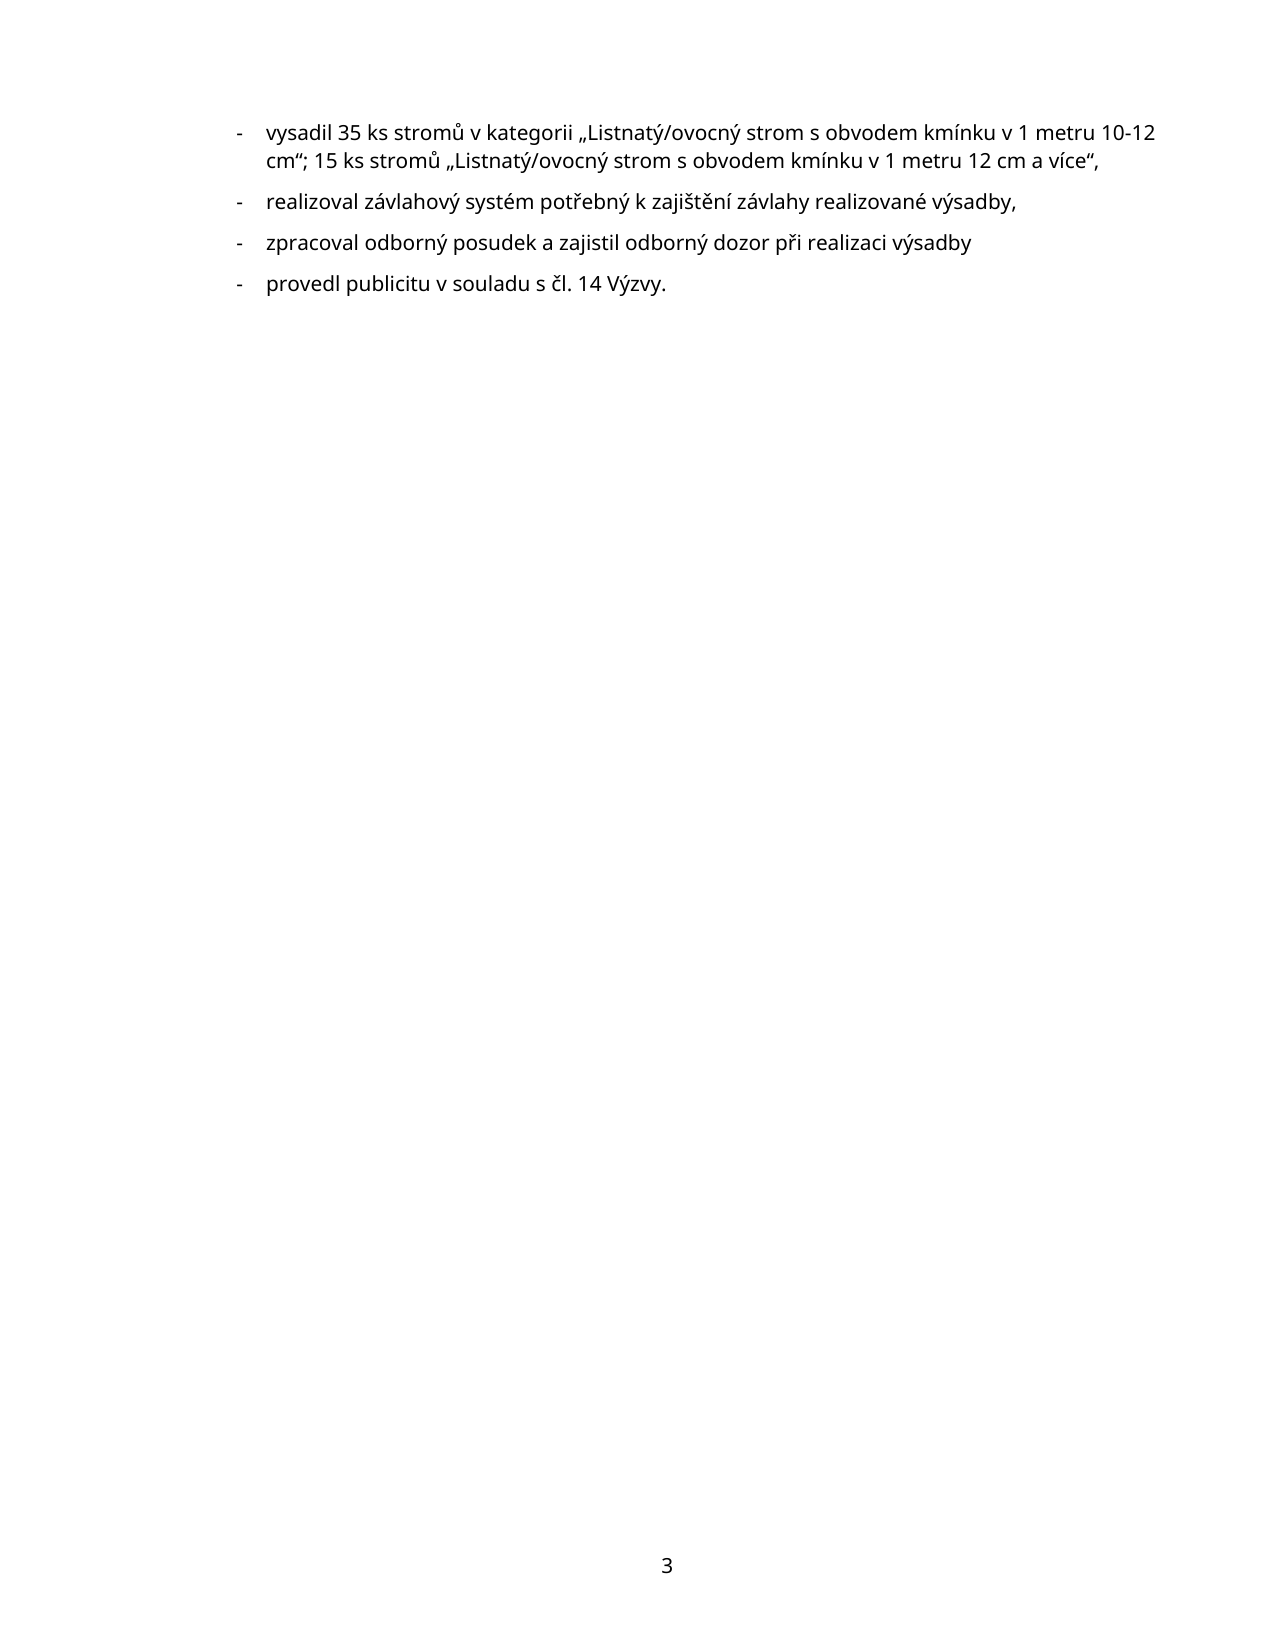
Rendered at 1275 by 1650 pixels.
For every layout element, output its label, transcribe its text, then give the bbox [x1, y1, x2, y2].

list vysadil 35 ks stromů v kategorii „Listnatý/ovocný strom s obvodem kmínku v 1 metru 10-12 cm“; 15 ks stromů „Listnatý/ovocný strom s obvodem kmínku v 1 metru 12 cm a více“, [236, 118, 1157, 175]
list realizoval závlahový systém potřebný k zajištění závlahy realizované výsadby, [236, 187, 1157, 216]
list zpracoval odborný posudek a zajistil odborný dozor při realizaci výsadby [236, 228, 1157, 257]
list provedl publicitu v souladu s čl. 14 Výzvy. [236, 269, 1157, 298]
